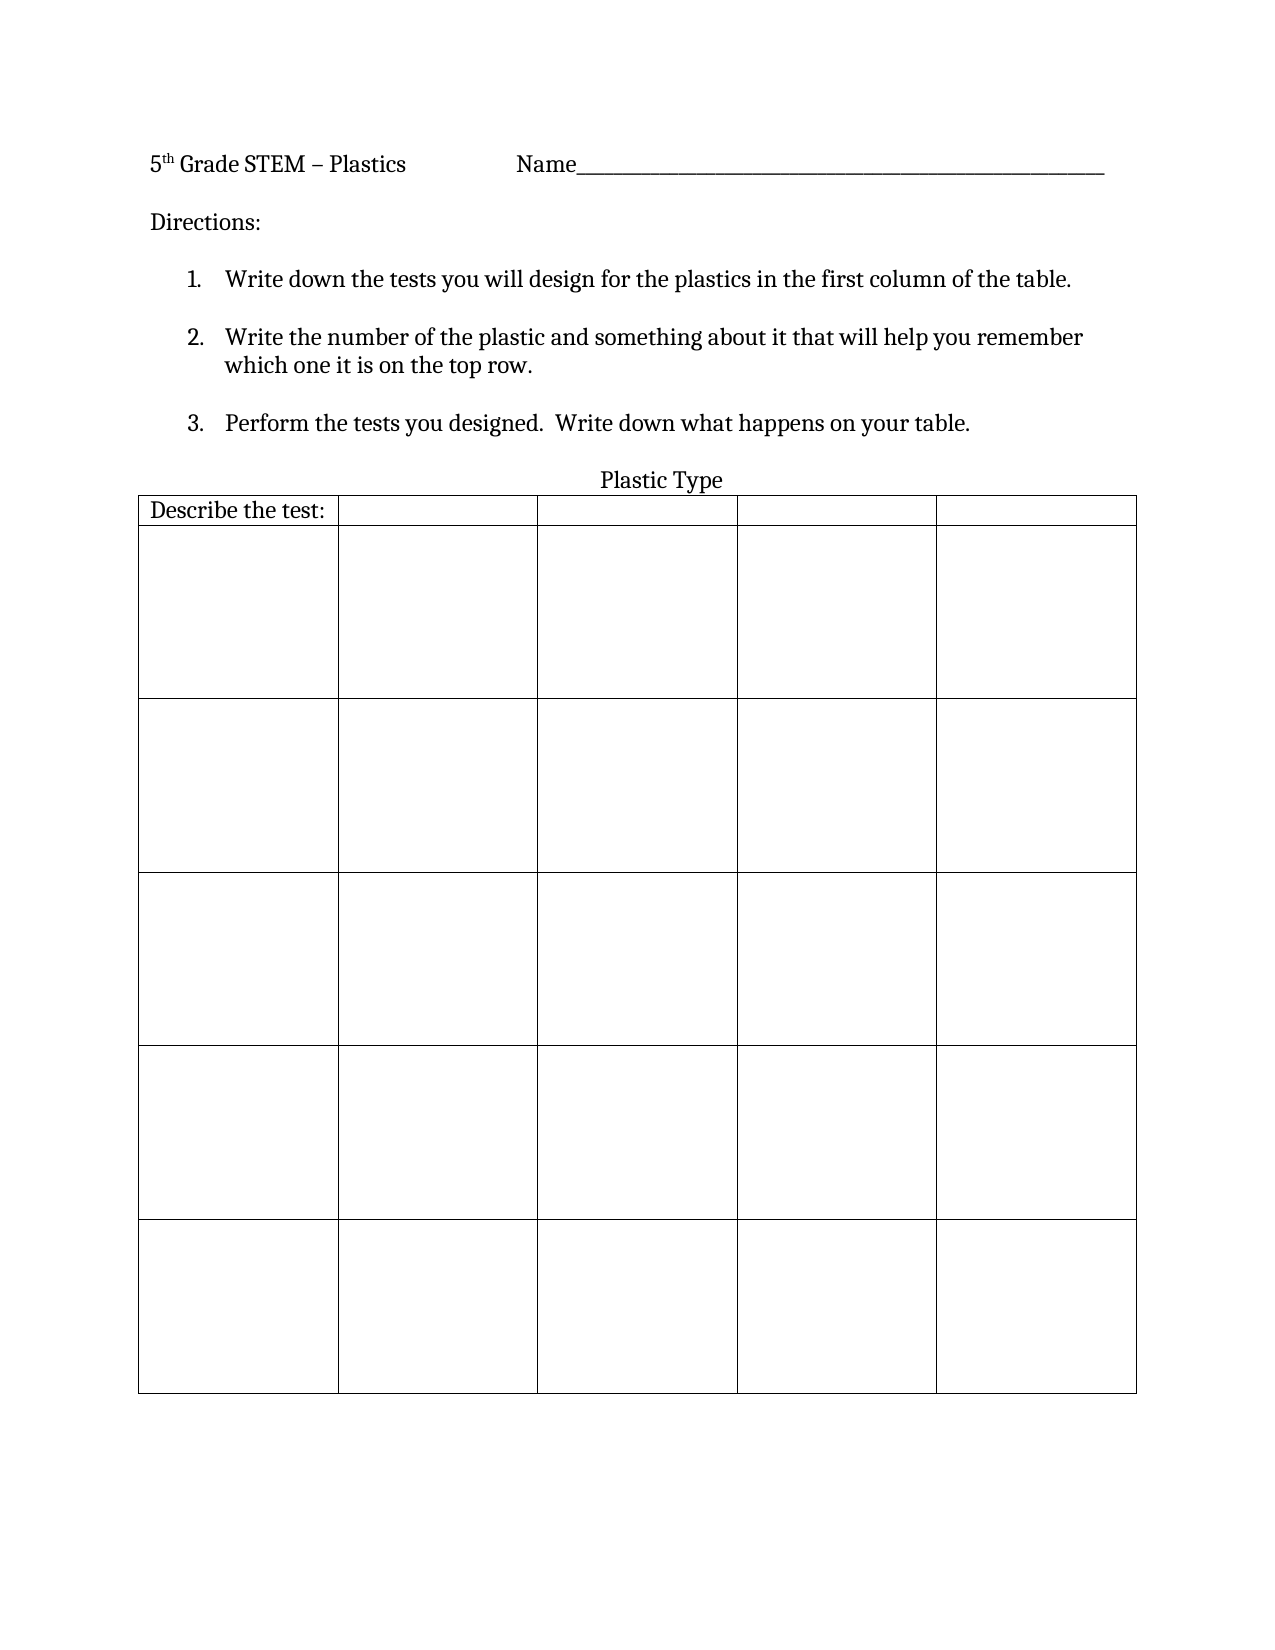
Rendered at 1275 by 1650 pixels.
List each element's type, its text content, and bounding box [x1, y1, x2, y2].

table_cell [538, 873, 737, 1045]
table_cell [937, 1220, 1136, 1392]
table_cell [339, 1220, 537, 1392]
table_cell [937, 1046, 1136, 1219]
table_cell [738, 873, 936, 1045]
table_cell [937, 526, 1136, 698]
table_cell [139, 699, 338, 872]
table_cell [339, 1046, 537, 1219]
table_cell [738, 699, 936, 872]
table_cell [738, 1220, 936, 1392]
table_header [538, 496, 737, 525]
text 5th Grade STEM – Plastics Name_________________________________________________________ [150, 150, 1125, 179]
table_cell [139, 526, 338, 698]
text Plastic Type [600, 466, 1125, 495]
table_cell [538, 1220, 737, 1392]
table_cell [139, 873, 338, 1045]
text Directions: [150, 207, 1125, 236]
table_cell [339, 699, 537, 872]
table_header [738, 496, 936, 525]
table_cell [937, 873, 1136, 1045]
table_header [937, 496, 1136, 525]
table_cell [538, 699, 737, 872]
table_cell [339, 873, 537, 1045]
table_cell [937, 699, 1136, 872]
table_cell [538, 526, 737, 698]
table_cell [738, 1046, 936, 1219]
table_cell [139, 1046, 338, 1219]
list Write the number of the plastic and something about it that will help you remember which one it is on the top row. [187, 322, 1125, 380]
table_cell [139, 1220, 338, 1392]
table_cell [738, 526, 936, 698]
table_cell [339, 526, 537, 698]
table_header [339, 496, 537, 525]
list Write down the tests you will design for the plastics in the first column of the table. [187, 265, 1125, 294]
list Perform the tests you designed. Write down what happens on your table. [187, 409, 1125, 437]
table_cell [538, 1046, 737, 1219]
table_header Describe the test: [139, 496, 338, 525]
